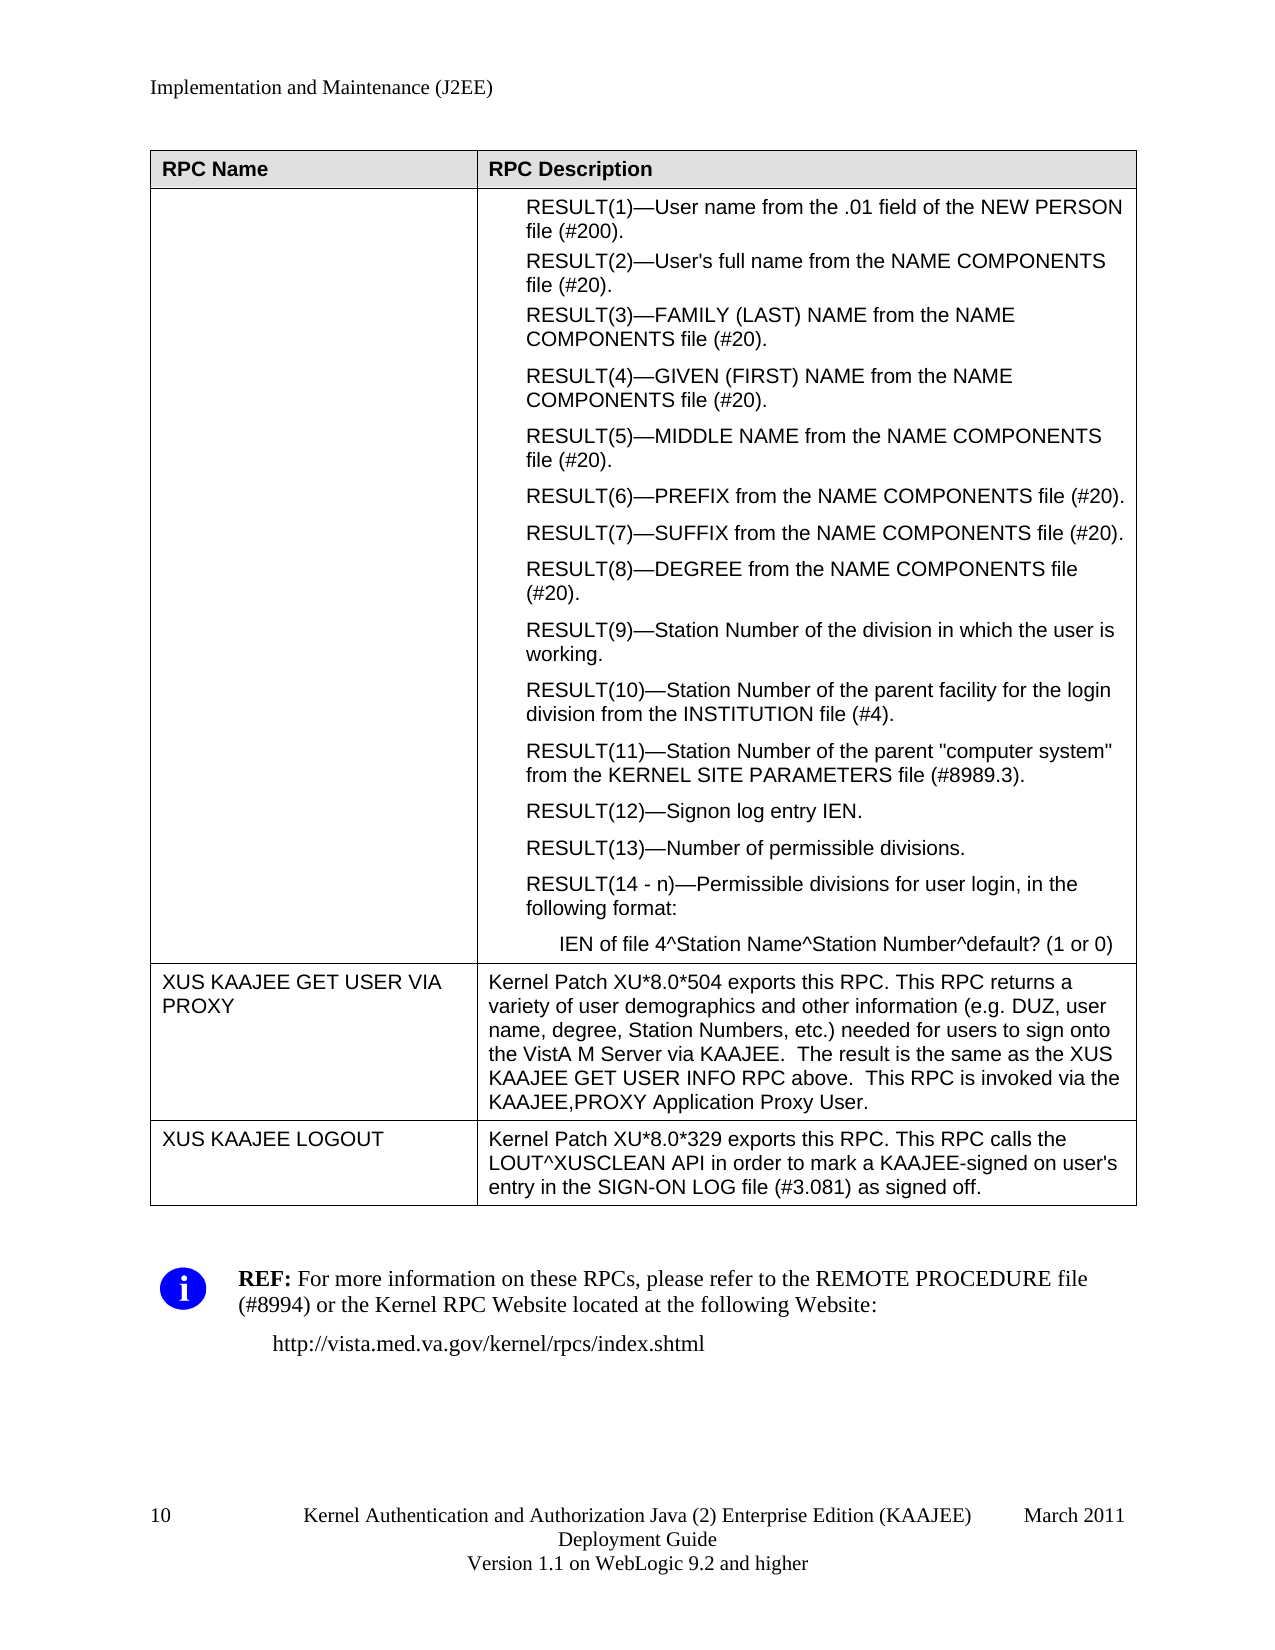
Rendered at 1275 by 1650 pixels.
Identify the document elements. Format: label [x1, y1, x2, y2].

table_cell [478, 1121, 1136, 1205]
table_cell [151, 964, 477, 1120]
picture [159, 1265, 207, 1312]
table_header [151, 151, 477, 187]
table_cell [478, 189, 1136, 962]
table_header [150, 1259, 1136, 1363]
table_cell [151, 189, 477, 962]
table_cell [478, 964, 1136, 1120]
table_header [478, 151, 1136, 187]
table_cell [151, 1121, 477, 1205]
